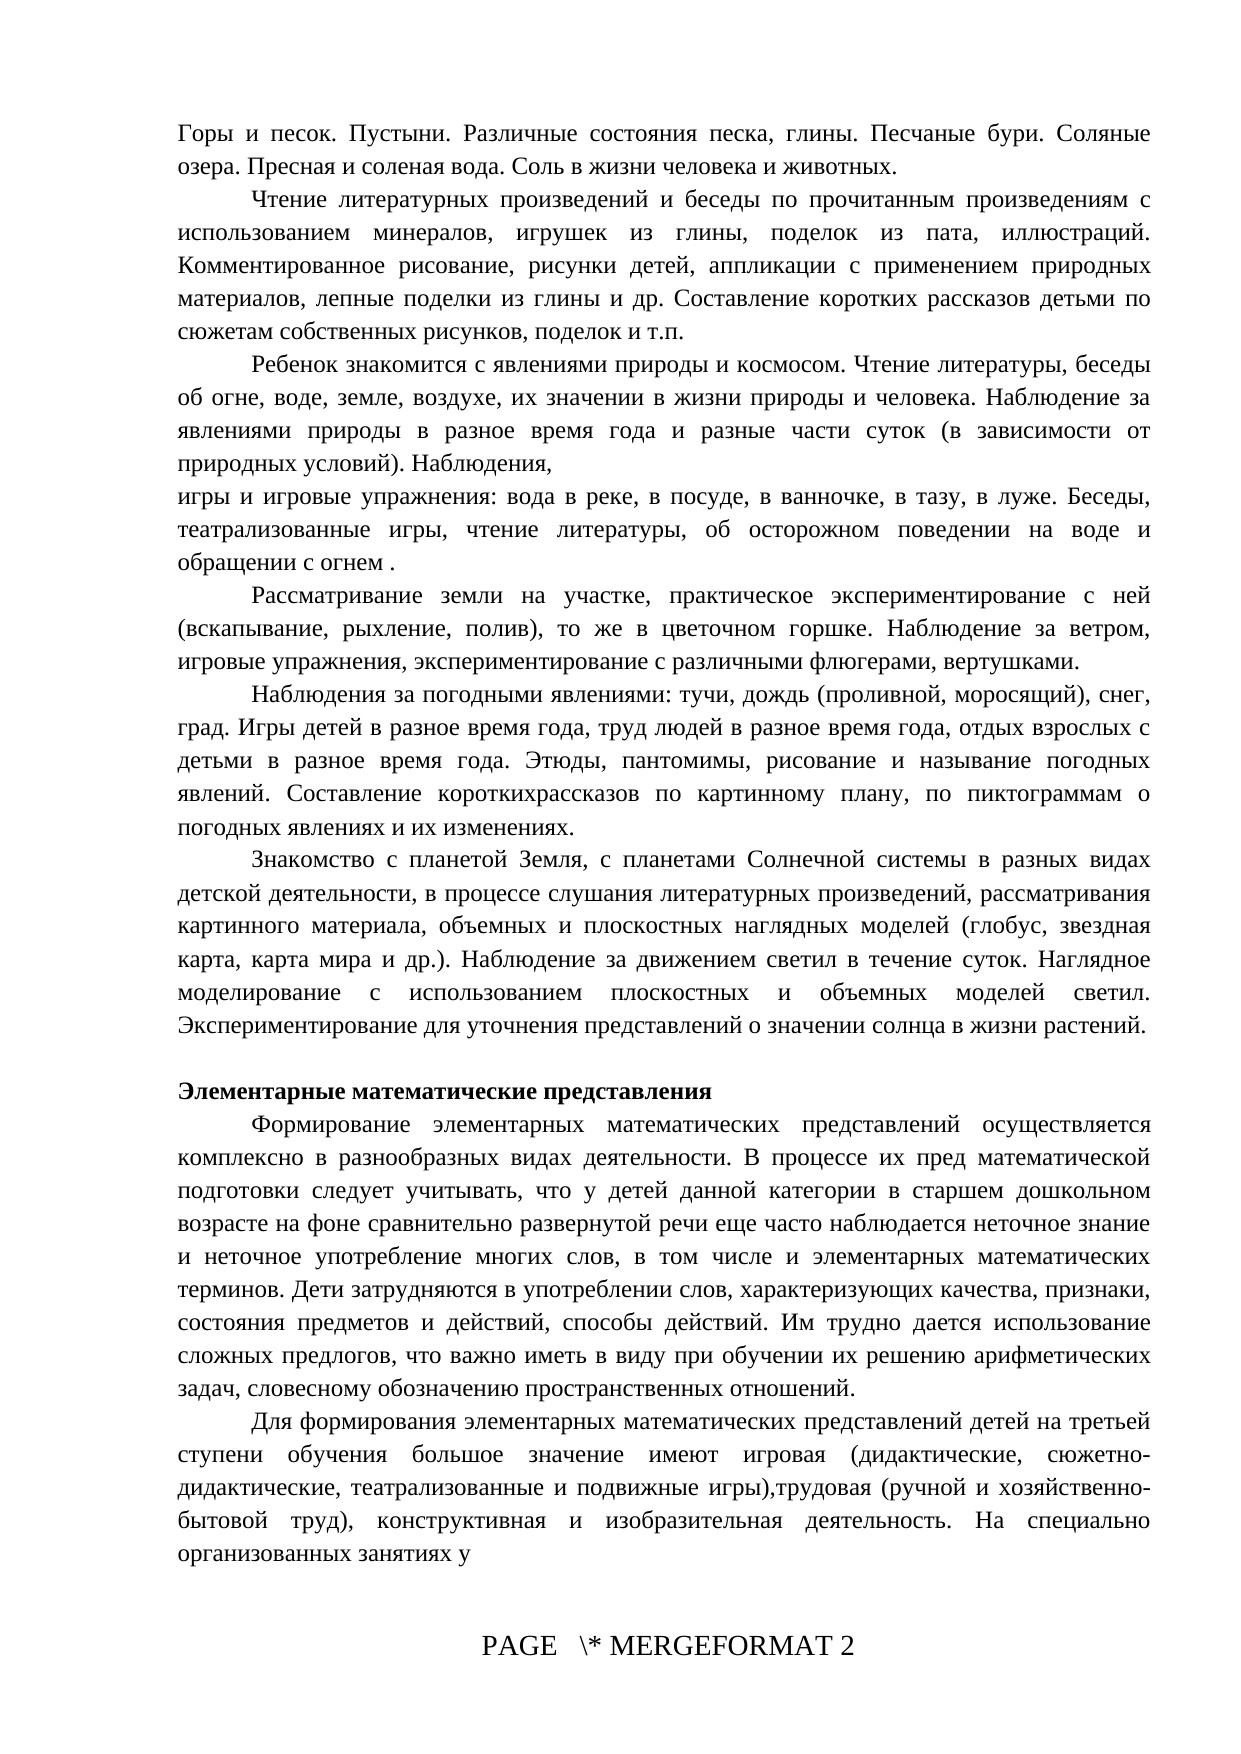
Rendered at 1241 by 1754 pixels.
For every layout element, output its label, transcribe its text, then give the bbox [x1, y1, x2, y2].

text игры и игровые упражнения: вода в реке, в посуде, в ванночке, в тазу, в луже. Беседы, театрализованные игры, чтение литературы, об осторожном поведении на воде и обращении с огнем . [177, 481, 1152, 576]
text Формирование элементарных математических представлений осуществляется комплексно в разнообразных видах деятельности. В процессе их пред математической подготовки следует учитывать, что у детей данной категории в старшем дошкольном возрасте на фоне сравнительно развернутой речи еще часто наблюдается неточное знание и неточное употребление многих слов, в том числе и элементарных математических терминов. Дети затрудняются в употреблении слов, характеризующих качества, признаки, состояния предметов и действий, способы действий. Им трудно дается использование сложных предлогов, что важно иметь в виду при обучении их решению арифметических задач, словесному обозначению пространственных отношений. [177, 1109, 1152, 1402]
text Наблюдения за погодными явлениями: тучи, дождь (проливной, моросящий), снег, град. Игры детей в разное время года, труд людей в разное время года, отдых взрослых с детьми в разное время года. Этюды, пантомимы, рисование и называние погодных явлений. Составление короткихрассказов по картинному плану, по пиктограммам о погодных явлениях и их изменениях. [177, 679, 1152, 840]
text Ребенок знакомится с явлениями природы и космосом. Чтение литературы, беседы об огне, воде, земле, воздухе, их значении в жизни природы и человека. Наблюдение за явлениями природы в разное время года и разные части суток (в зависимости от природных условий). Наблюдения, [177, 349, 1152, 477]
text Рассматривание земли на участке, практическое экспериментирование с ней (вскапывание, рыхление, полив), то же в цветочном горшке. Наблюдение за ветром, игровые упражнения, экспериментирование с различными флюгерами, вертушками. [177, 580, 1152, 675]
text Чтение литературных произведений и беседы по прочитанным произведениям с использованием минералов, игрушек из глины, поделок из пата, иллюстраций. Комментированное рисование, рисунки детей, аппликации с применением природных материалов, лепные поделки из глины и др. Составление коротких рассказов детьми по сюжетам собственных рисунков, поделок и т.п. [177, 184, 1152, 345]
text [177, 118, 1152, 180]
text Элементарные математические представления [177, 1076, 1152, 1104]
text Знакомство с планетой Земля, с планетами Солнечной системы в разных видах детской деятельности, в процессе слушания литературных произведений, рассматривания картинного материала, объемных и плоскостных наглядных моделей (глобус, звездная карта, карта мира и др.). Наблюдение за движением светил в течение суток. Наглядное моделирование с использованием плоскостных и объемных моделей светил. Экспериментирование для уточнения представлений о значении солнца в жизни растений. [177, 844, 1152, 1038]
text Для формирования элементарных математических представлений детей на третьей ступени обучения большое значение имеют игровая (дидактические, сюжетно-дидактические, театрализованные и подвижные игры),трудовая (ручной и хозяйственно-бытовой труд), конструктивная и изобразительная деятельность. На специально организованных занятиях у [177, 1406, 1152, 1567]
